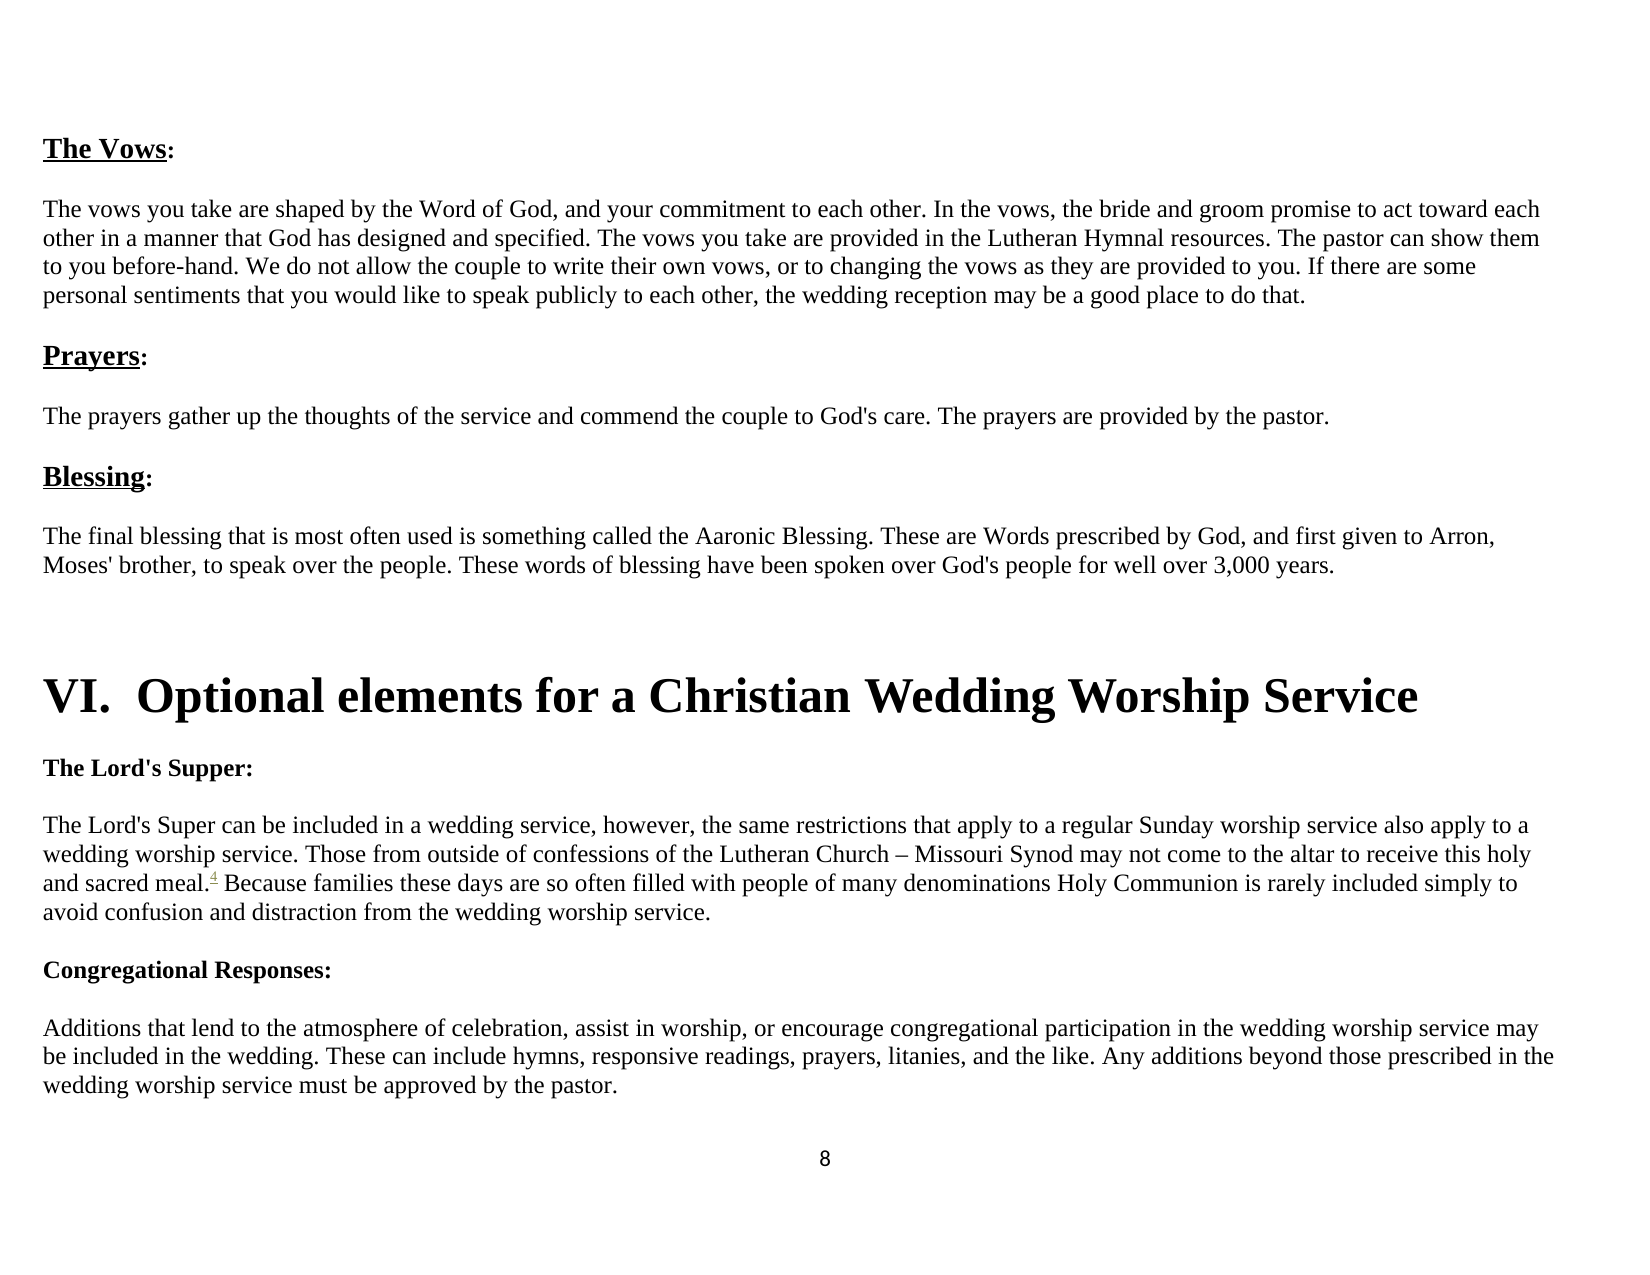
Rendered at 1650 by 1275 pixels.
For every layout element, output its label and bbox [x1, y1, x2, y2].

table_header [29, 30, 1579, 1142]
